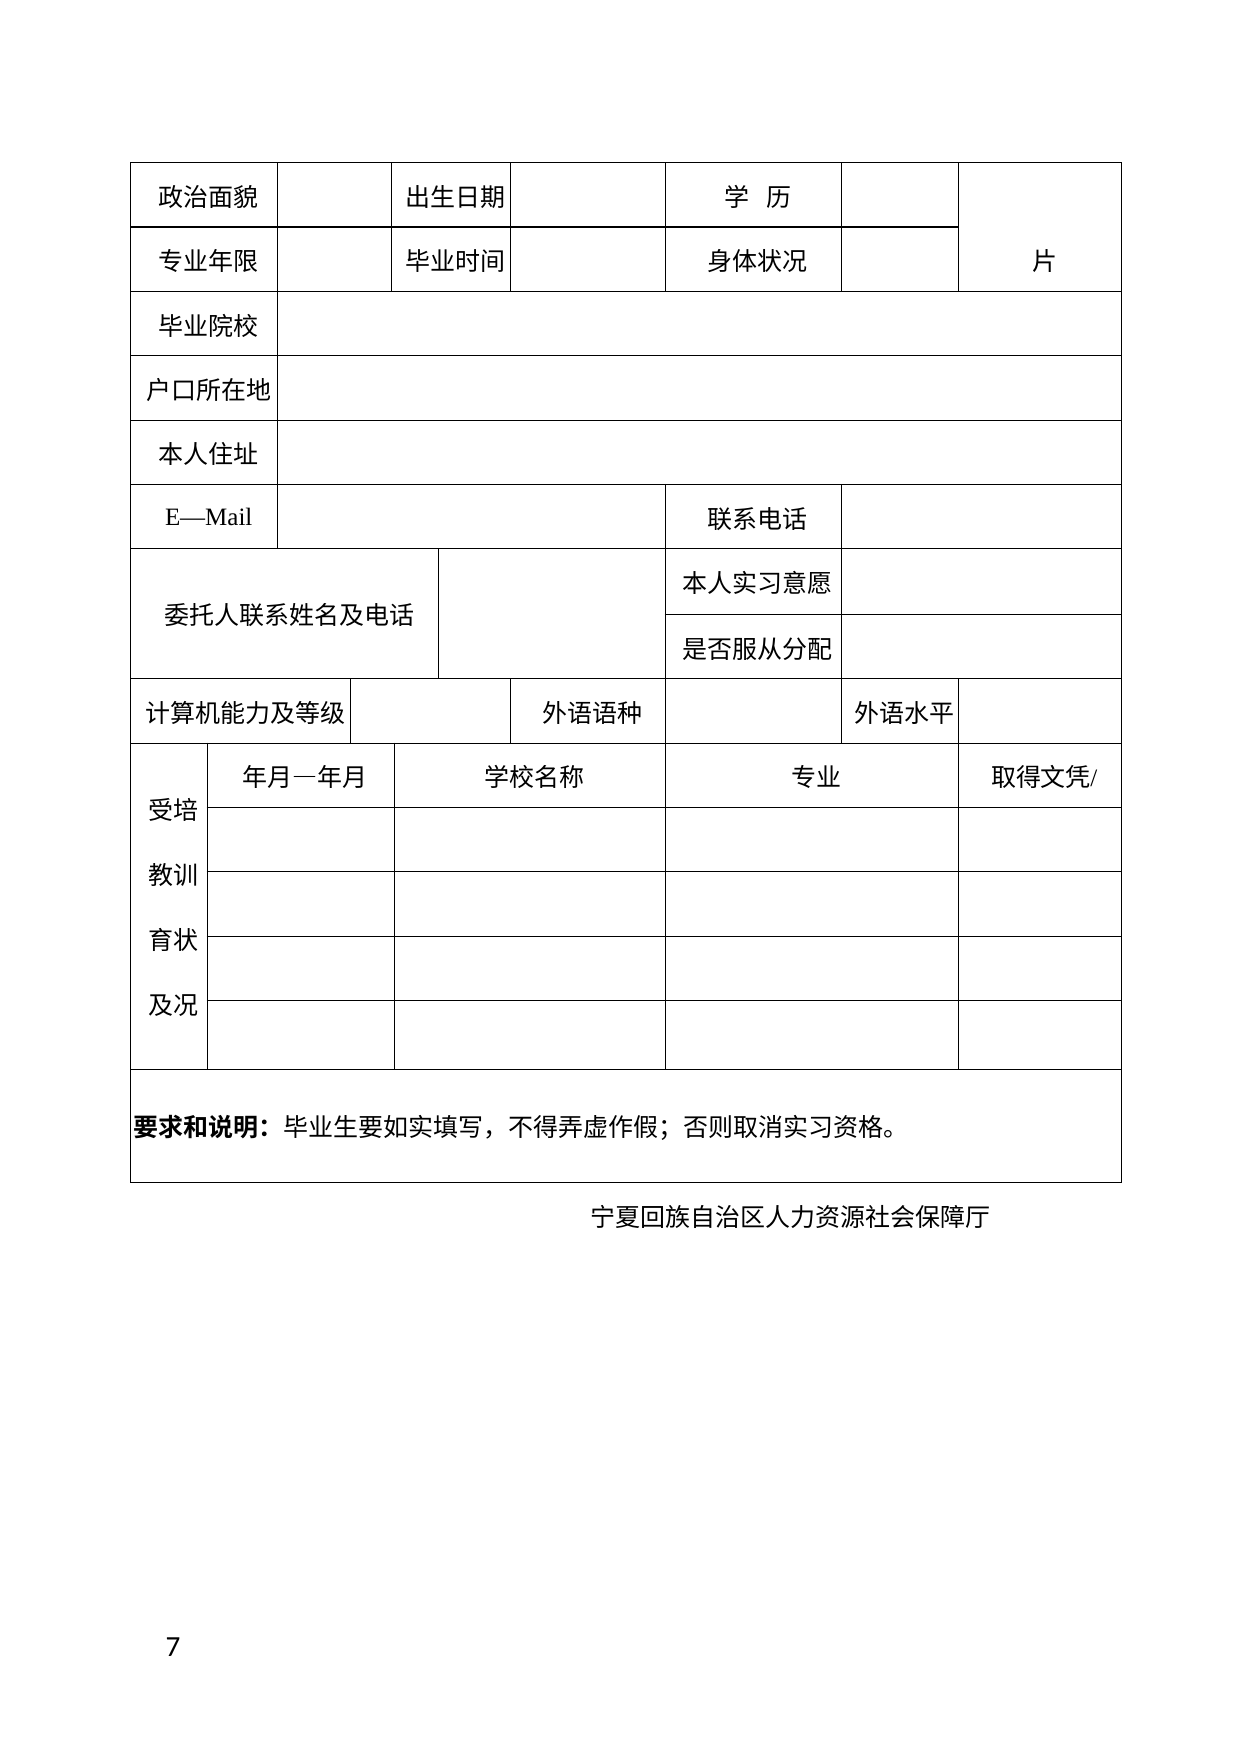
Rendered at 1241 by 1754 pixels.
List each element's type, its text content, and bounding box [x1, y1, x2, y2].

table_cell [842, 228, 958, 291]
table_cell [666, 872, 958, 936]
table_cell [208, 872, 394, 936]
table_cell [511, 228, 665, 291]
table_cell [842, 163, 958, 226]
table_cell [666, 679, 841, 742]
table_cell [842, 549, 1121, 614]
table_cell 专业 [666, 744, 958, 807]
table_cell [278, 485, 665, 548]
table_cell 外语水平 [842, 679, 958, 742]
table_cell 本人实习意愿 [666, 549, 841, 614]
table_cell 本人住址 [131, 421, 277, 484]
table_cell [208, 808, 394, 871]
table_cell [278, 163, 391, 226]
table_cell [959, 872, 1121, 936]
table_cell 政治面貌 [131, 163, 277, 226]
table_cell [439, 549, 665, 678]
table_cell 受培 教训 育状 及况 [131, 744, 207, 1068]
table_cell [278, 421, 1121, 484]
table_cell 计算机能力及等级 [131, 679, 350, 742]
table_cell 出生日期 [392, 163, 510, 226]
table_cell [395, 937, 665, 1000]
table_cell 取得文凭/ 资格证书 [959, 744, 1121, 807]
table_cell [666, 937, 958, 1000]
table_cell 联系电话 [666, 485, 841, 548]
table_cell [278, 228, 391, 291]
table_cell [351, 679, 510, 742]
table_cell 学校名称 [395, 744, 665, 807]
text 宁夏回族自治区人力资源社会保障厅 [165, 1183, 1083, 1248]
table_cell [395, 1001, 665, 1068]
table_cell 要求和说明：毕业生要如实填写，不得弄虚作假；否则取消实习资格。 [131, 1070, 1121, 1182]
table_cell 委托人联系姓名及电话 [131, 549, 438, 678]
table_cell [395, 808, 665, 871]
table_cell 专业年限 [131, 228, 277, 291]
table_cell [278, 292, 1121, 355]
table_cell 学 历 [666, 163, 841, 226]
table_cell [208, 1001, 394, 1068]
table_cell [842, 615, 1121, 678]
table_cell [959, 808, 1121, 871]
table_cell [959, 1001, 1121, 1068]
table_cell [959, 679, 1121, 742]
table_cell 外语语种 [511, 679, 665, 742]
table_cell [959, 937, 1121, 1000]
table_cell 毕业时间 [392, 228, 510, 291]
table_cell [395, 872, 665, 936]
table_cell [511, 163, 665, 226]
table_cell 是否服从分配 [666, 615, 841, 678]
table_cell 身体状况 [666, 228, 841, 291]
table_cell [666, 808, 958, 871]
table_cell [208, 937, 394, 1000]
table_cell [278, 356, 1121, 419]
table_cell E—Mail [131, 485, 277, 548]
table_cell 年月—年月 [208, 744, 394, 807]
table_cell [666, 1001, 958, 1068]
table_cell 户口所在地 [131, 356, 277, 419]
table_cell 毕业院校 [131, 292, 277, 355]
table_cell [842, 485, 1121, 548]
